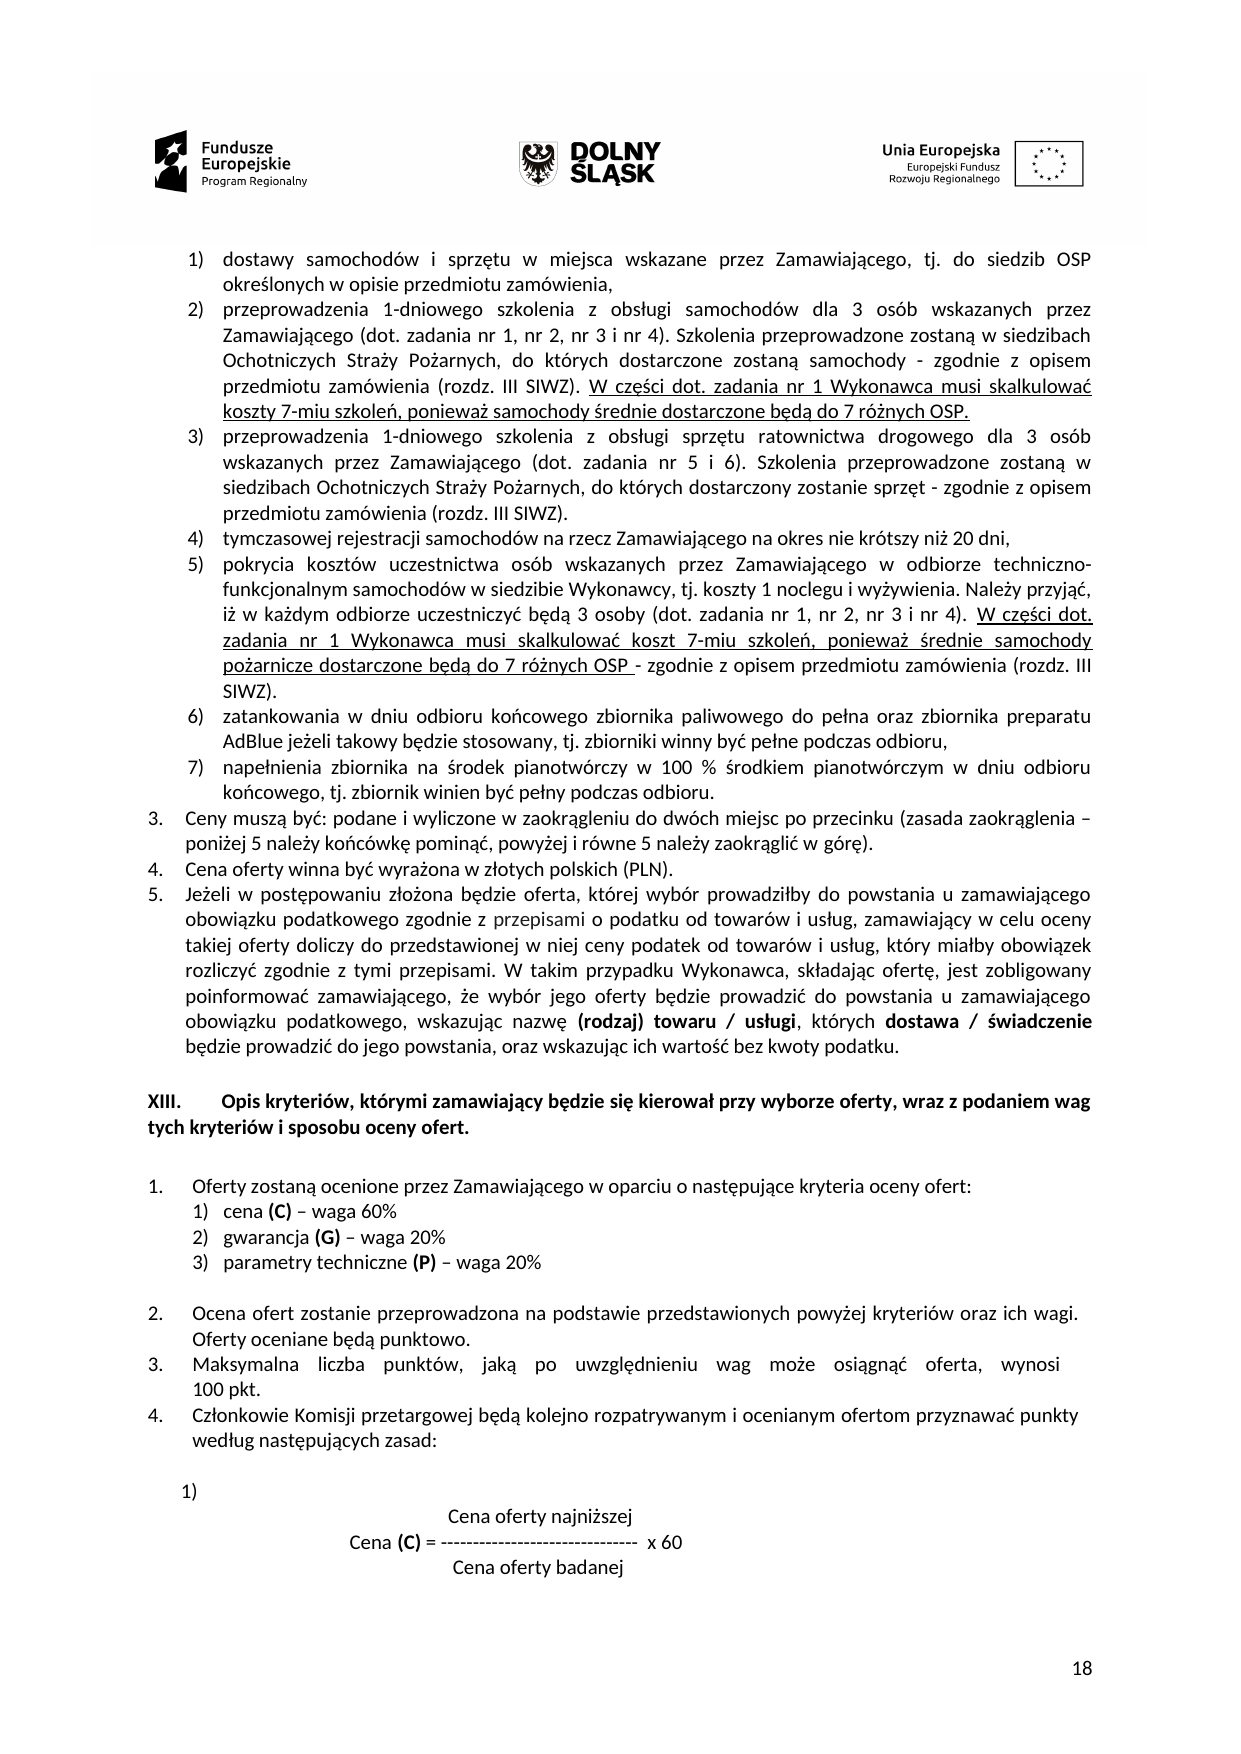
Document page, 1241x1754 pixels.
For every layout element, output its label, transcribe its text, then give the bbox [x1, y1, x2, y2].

list napełnienia zbiornika na środek pianotwórczy w 100 % środkiem pianotwórczym w dniu odbioru końcowego, tj. zbiornik winien być pełny podczas odbioru. [187, 754, 1093, 805]
text Cena oferty najniższej [148, 1504, 1080, 1529]
text Cena oferty badanej [148, 1554, 1080, 1580]
list Maksymalna liczba punktów, jaką po uwzględnieniu wag może osiągnąć oferta, wynosi 100 pkt. [148, 1351, 1080, 1402]
list tymczasowej rejestracji samochodów na rzecz Zamawiającego na okres nie krótszy niż 20 dni, [187, 525, 1093, 551]
list Jeżeli w postępowaniu złożona będzie oferta, której wybór prowadziłby do powstania u zamawiającego obowiązku podatkowego zgodnie z przepisami o podatku od towarów i usług, zamawiający w celu oceny takiej oferty doliczy do przedstawionej w niej ceny podatek od towarów i usług, który miałby obowiązek rozliczyć zgodnie z tymi przepisami. W takim przypadku Wykonawca, składając ofertę, jest zobligowany poinformować zamawiającego, że wybór jego oferty będzie prowadzić do powstania u zamawiającego obowiązku podatkowego, wskazując nazwę (rodzaj) towaru / usługi, których dostawa / świadczenie będzie prowadzić do jego powstania, oraz wskazując ich wartość bez kwoty podatku. [148, 881, 1093, 1059]
picture [91, 73, 1147, 246]
list Oferty zostaną ocenione przez Zamawiającego w oparciu o następujące kryteria oceny ofert: [148, 1173, 1080, 1199]
text 2) gwarancja (G) – waga 20% [192, 1224, 1080, 1249]
text XIII. Opis kryteriów, którymi zamawiający będzie się kierował przy wyborze oferty, wraz z podaniem wag tych kryteriów i sposobu oceny ofert. [148, 1089, 1093, 1139]
text 3) parametry techniczne (P) – waga 20% [192, 1249, 1080, 1275]
list zatankowania w dniu odbioru końcowego zbiornika paliwowego do pełna oraz zbiornika preparatu AdBlue jeżeli takowy będzie stosowany, tj. zbiorniki winny być pełne podczas odbioru, [187, 703, 1093, 754]
list Ceny muszą być: podane i wyliczone w zaokrągleniu do dwóch miejsc po przecinku (zasada zaokrąglenia – poniżej 5 należy końcówkę pominąć, powyżej i równe 5 należy zaokrąglić w górę). [148, 805, 1093, 856]
text Cena (C) = ------------------------------- x 60 [148, 1529, 1080, 1554]
list przeprowadzenia 1-dniowego szkolenia z obsługi sprzętu ratownictwa drogowego dla 3 osób wskazanych przez Zamawiającego (dot. zadania nr 5 i 6). Szkolenia przeprowadzone zostaną w siedzibach Ochotniczych Straży Pożarnych, do których dostarczony zostanie sprzęt - zgodnie z opisem przedmiotu zamówienia (rozdz. III SIWZ). [187, 424, 1093, 525]
text 1) [148, 1478, 1080, 1504]
list pokrycia kosztów uczestnictwa osób wskazanych przez Zamawiającego w odbiorze techniczno-funkcjonalnym samochodów w siedzibie Wykonawcy, tj. koszty 1 noclegu i wyżywienia. Należy przyjąć, iż w każdym odbiorze uczestniczyć będą 3 osoby (dot. zadania nr 1, nr 2, nr 3 i nr 4). W części dot. zadania nr 1 Wykonawca musi skalkulować koszt 7-miu szkoleń, ponieważ średnie samochody pożarnicze dostarczone będą do 7 różnych OSP - zgodnie z opisem przedmiotu zamówienia (rozdz. III SIWZ). [187, 551, 1093, 703]
list Członkowie Komisji przetargowej będą kolejno rozpatrywanym i ocenianym ofertom przyznawać punkty według następujących zasad: [148, 1402, 1080, 1453]
list Ocena ofert zostanie przeprowadzona na podstawie przedstawionych powyżej kryteriów oraz ich wagi. Oferty oceniane będą punktowo. [148, 1300, 1080, 1351]
list Cena oferty winna być wyrażona w złotych polskich (PLN). [148, 856, 1093, 881]
list przeprowadzenia 1-dniowego szkolenia z obsługi samochodów dla 3 osób wskazanych przez Zamawiającego (dot. zadania nr 1, nr 2, nr 3 i nr 4). Szkolenia przeprowadzone zostaną w siedzibach Ochotniczych Straży Pożarnych, do których dostarczone zostaną samochody - zgodnie z opisem przedmiotu zamówienia (rozdz. III SIWZ). W części dot. zadania nr 1 Wykonawca musi skalkulować koszty 7-miu szkoleń, ponieważ samochody średnie dostarczone będą do 7 różnych OSP. [187, 297, 1093, 424]
list dostawy samochodów i sprzętu w miejsca wskazane przez Zamawiającego, tj. do siedzib OSP określonych w opisie przedmiotu zamówienia, [187, 246, 1093, 297]
text 1) cena (C) – waga 60% [192, 1199, 1080, 1224]
